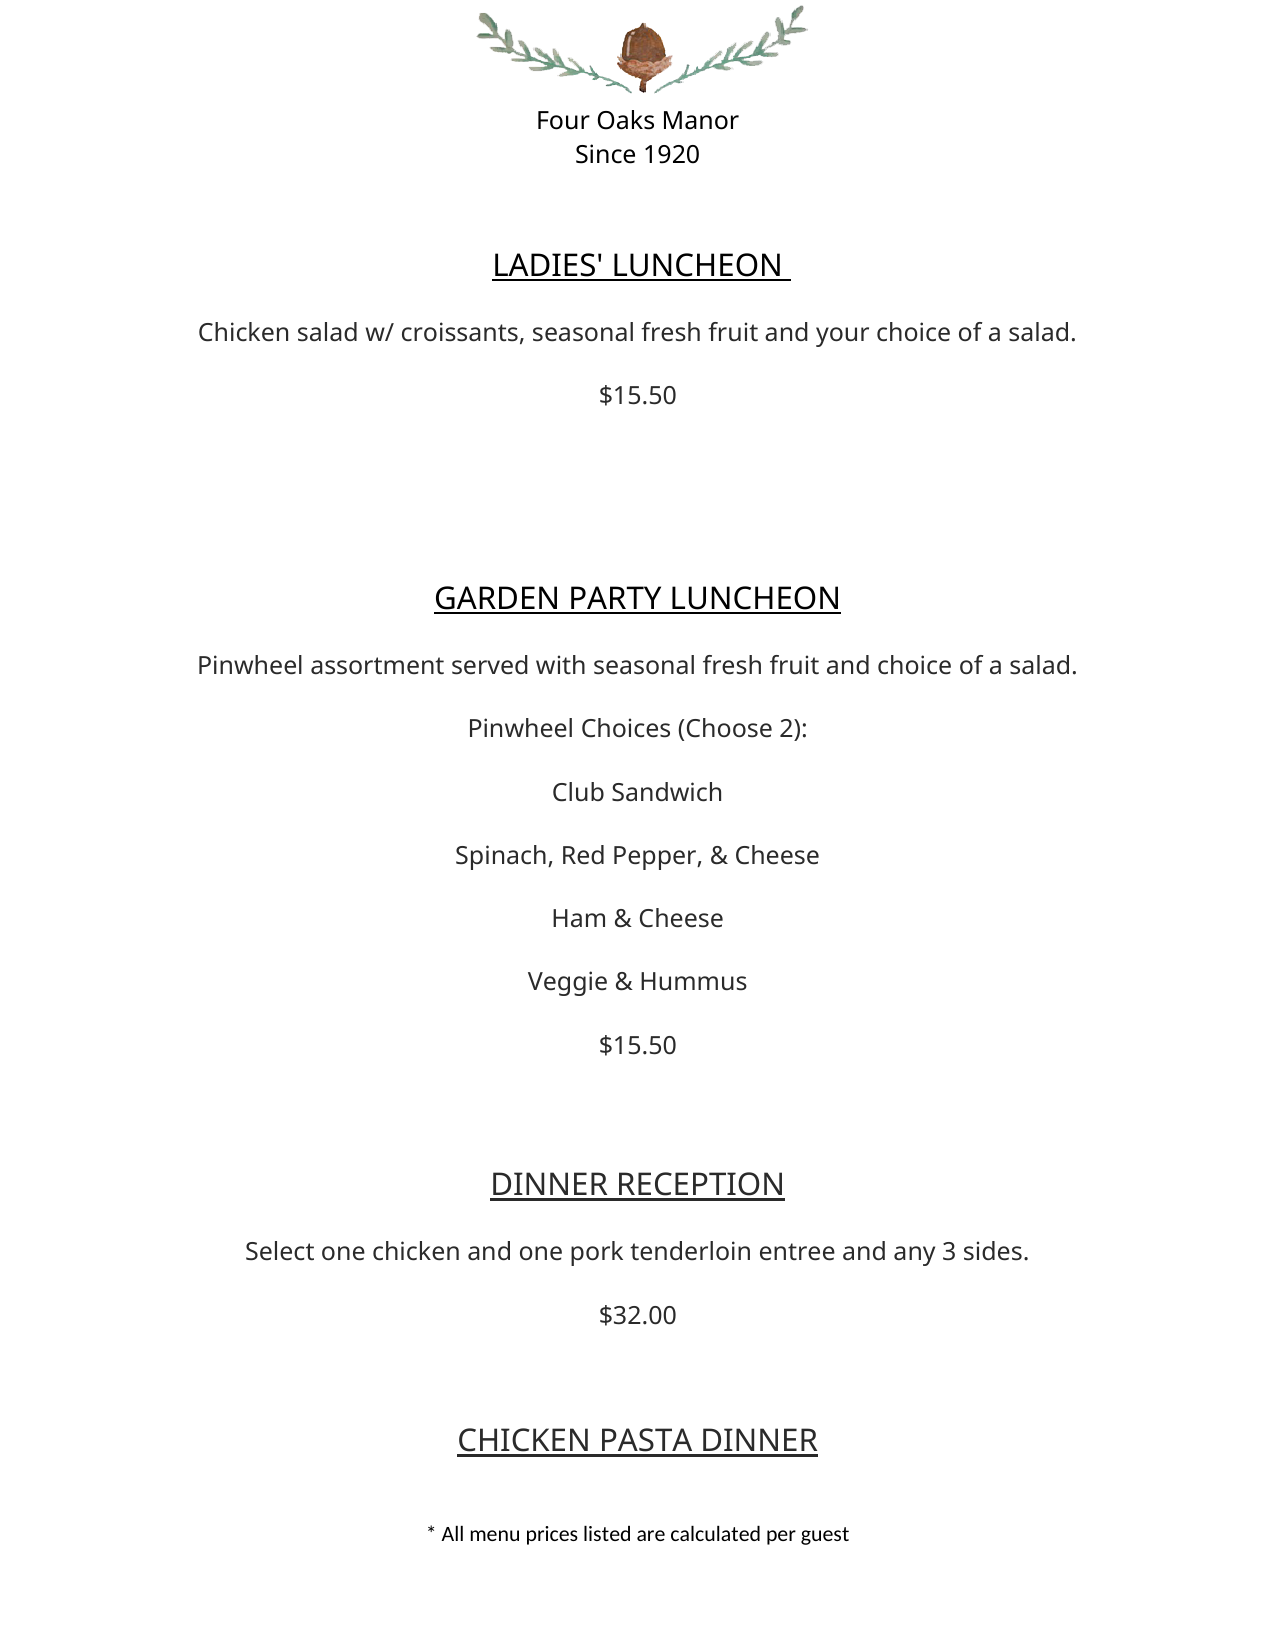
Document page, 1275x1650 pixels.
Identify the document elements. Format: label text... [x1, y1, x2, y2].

text Spinach, Red Pepper, & Cheese [150, 838, 1125, 872]
text Pinwheel Choices (Choose 2): [150, 711, 1125, 745]
text $15.50 [150, 378, 1125, 412]
text DINNER RECEPTION [150, 1162, 1125, 1205]
text Chicken salad w/ croissants, seasonal fresh fruit and your choice of a salad. [150, 315, 1125, 349]
text Club Sandwich [150, 774, 1125, 808]
text Veggie & Hummus [150, 964, 1125, 998]
text Ham & Cheese [150, 901, 1125, 935]
text Select one chicken and one pork tenderloin entree and any 3 sides. [150, 1234, 1125, 1268]
text $15.50 [150, 1027, 1125, 1061]
text LADIES' LUNCHEON [150, 243, 1125, 286]
picture [472, 0, 820, 150]
text $32.00 [150, 1297, 1125, 1331]
text GARDEN PARTY LUNCHEON [150, 576, 1125, 619]
text Pinwheel assortment served with seasonal fresh fruit and choice of a salad. [150, 648, 1125, 682]
text CHICKEN PASTA DINNER [150, 1418, 1125, 1461]
